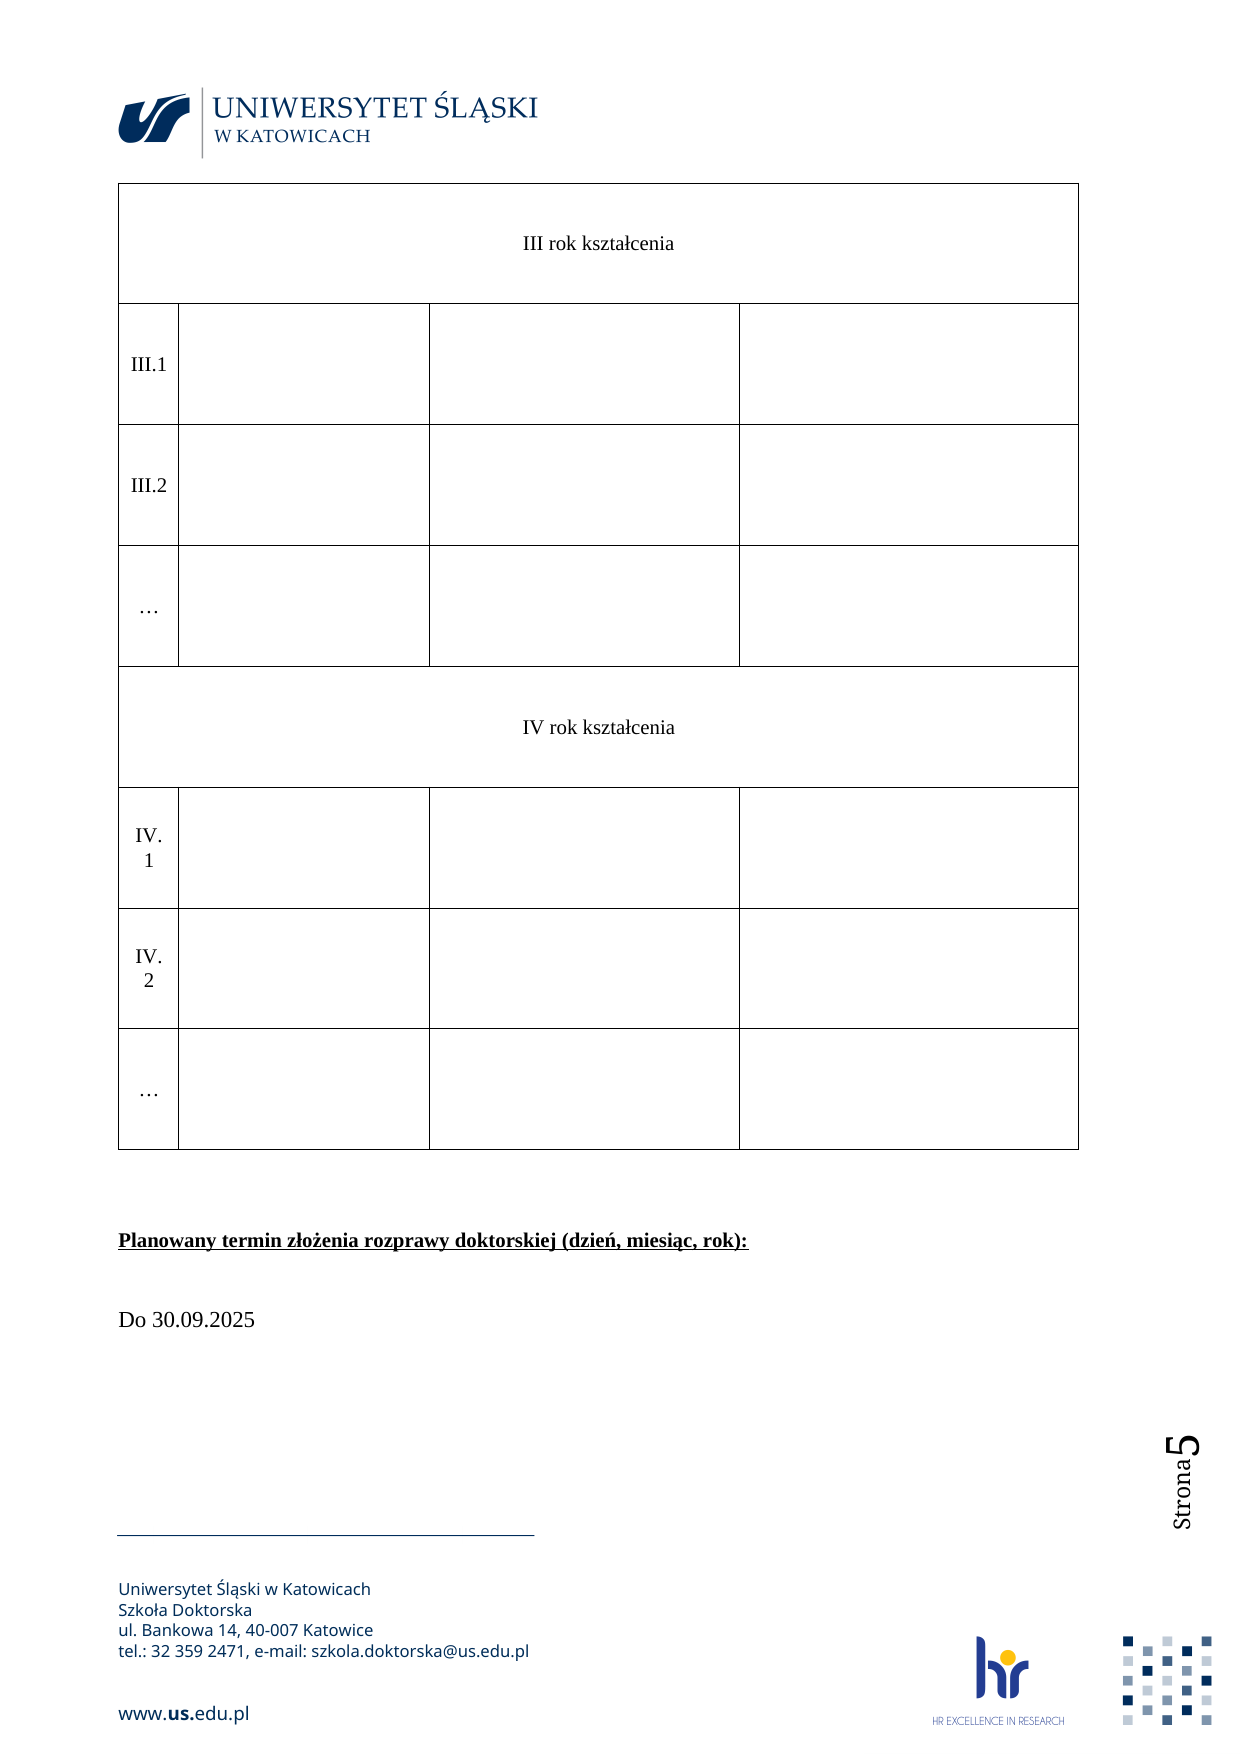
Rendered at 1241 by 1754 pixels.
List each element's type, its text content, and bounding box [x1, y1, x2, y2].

table_cell [740, 788, 1078, 907]
table_cell … [119, 1029, 178, 1149]
table_cell [179, 546, 429, 666]
table_cell [740, 1029, 1078, 1149]
picture [863, 1509, 1240, 1754]
table_header III rok kształcenia [119, 184, 1078, 303]
table_cell [179, 909, 429, 1028]
table_cell [430, 304, 739, 424]
table_cell … [119, 546, 178, 666]
table_cell [430, 788, 739, 907]
table_cell III.1 [119, 304, 178, 424]
table_cell [179, 788, 429, 907]
table_cell [179, 304, 429, 424]
table_cell [430, 425, 739, 545]
table_cell [740, 909, 1078, 1028]
picture [0, 0, 1241, 194]
table_cell [179, 425, 429, 545]
table_cell [430, 1029, 739, 1149]
table_cell IV rok kształcenia [119, 667, 1078, 787]
table_cell IV.1 [119, 788, 178, 907]
picture [0, 1526, 535, 1544]
table_cell [430, 546, 739, 666]
table_cell [740, 546, 1078, 666]
table_cell [179, 1029, 429, 1149]
table_cell [430, 909, 739, 1028]
table_cell [740, 304, 1078, 424]
table_cell III.2 [119, 425, 178, 545]
table_cell [740, 425, 1078, 545]
text Planowany termin złożenia rozprawy doktorskiej (dzień, miesiąc, rok): [118, 1228, 1122, 1252]
text Do 30.09.2025 [118, 1306, 1122, 1332]
table_cell IV.2 [119, 909, 178, 1028]
